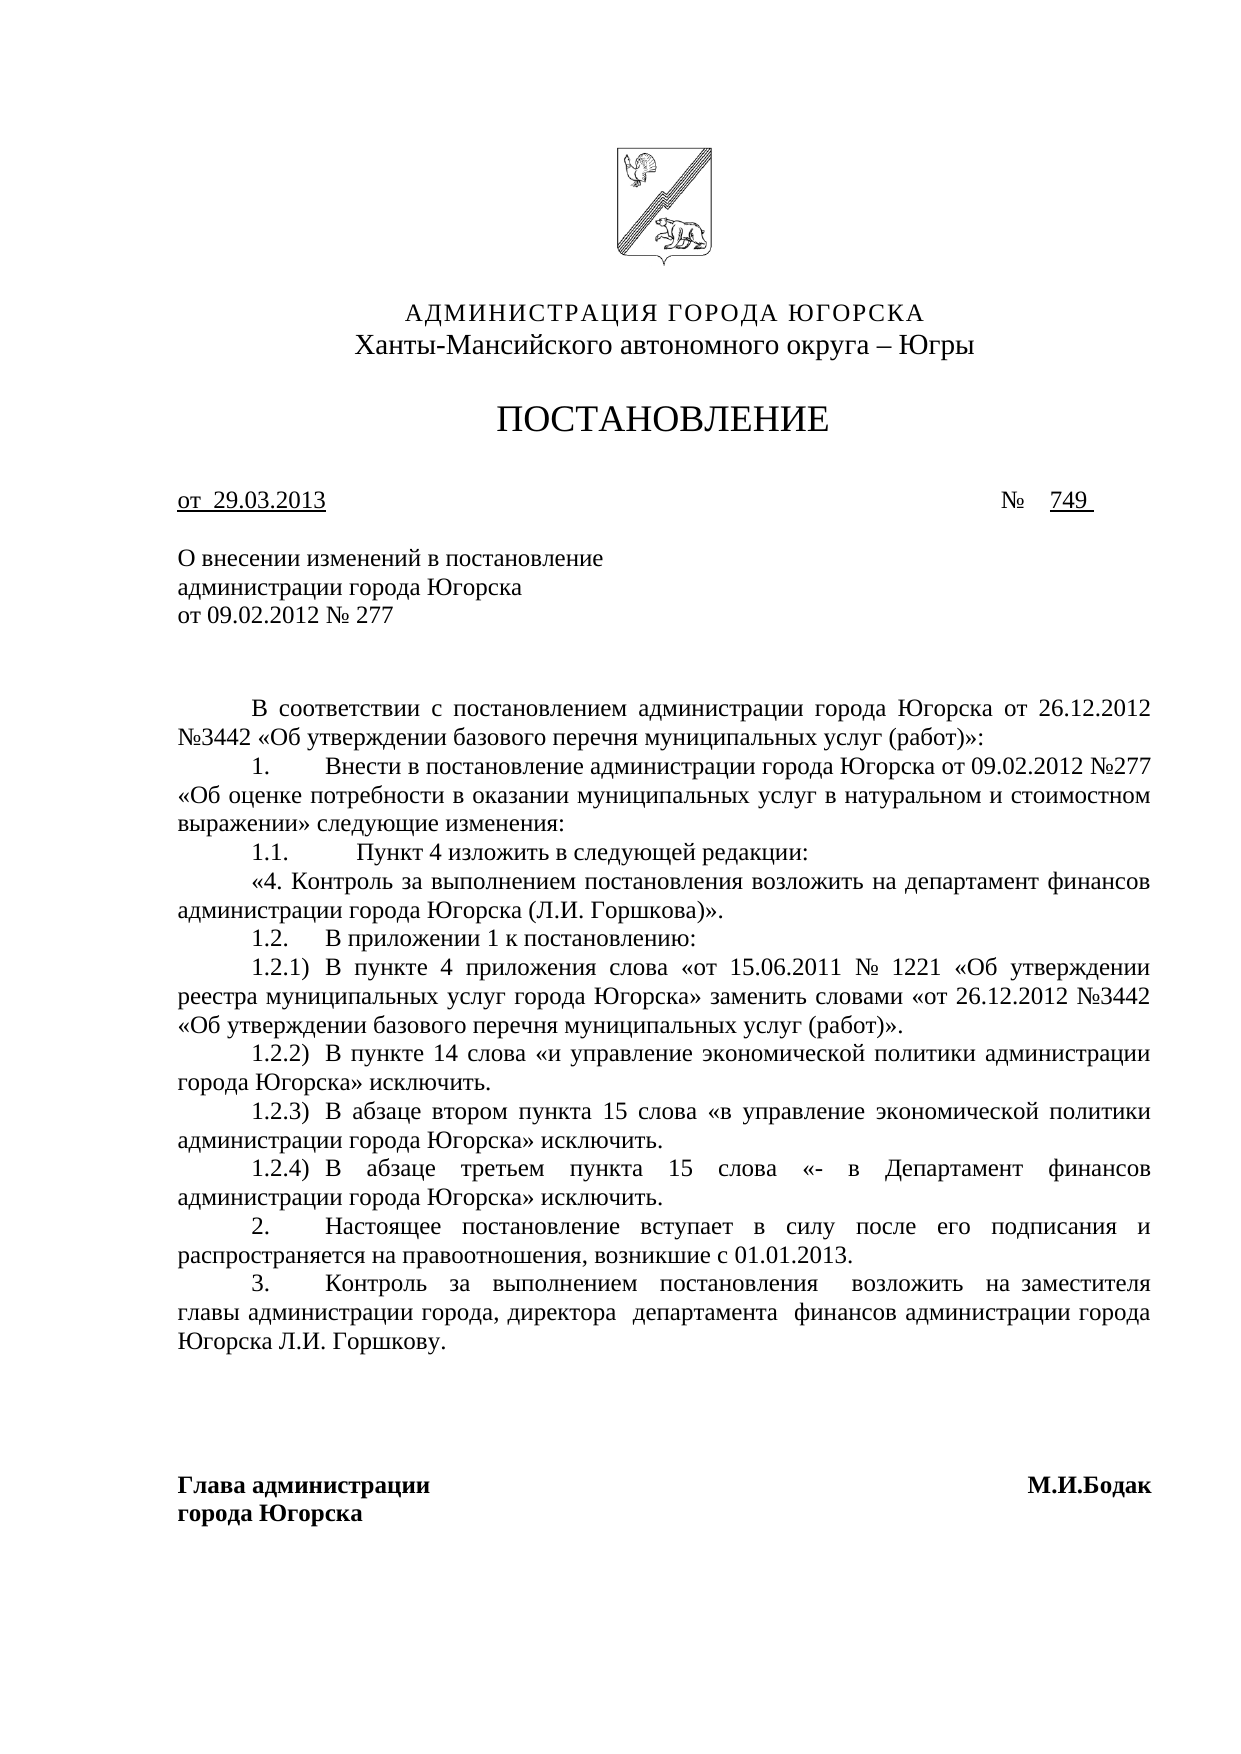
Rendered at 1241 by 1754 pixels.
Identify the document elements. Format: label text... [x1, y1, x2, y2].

list В пункте 14 слова «и управление экономической политики администрации города Югорска» исключить. [177, 1038, 1152, 1096]
list «4. Контроль за выполнением постановления возложить на департамент финансов администрации города Югорска (Л.И. Горшкова)». [177, 866, 1152, 923]
list В приложении 1 к постановлению: [251, 923, 1152, 952]
list Контроль за выполнением постановления возложить на заместителя главы администрации города, директора департамента финансов администрации города Югорска Л.И. Горшкову. [177, 1268, 1152, 1355]
subtitle ПОСТАНОВЛЕНИЕ [177, 396, 1152, 439]
list Внести в постановление администрации города Югорска от 09.02.2012 №277 «Об оценке потребности в оказании муниципальных услуг в натуральном и стоимостном выражении» следующие изменения: [177, 751, 1152, 837]
text администрации города Югорска [177, 572, 1152, 600]
subtitle Ханты-Мансийского автономного округа – Югры [177, 327, 1152, 361]
text от 09.02.2012 № 277 [177, 600, 1152, 629]
picture [616, 146, 713, 268]
text О внесении изменений в постановление [177, 543, 1152, 572]
text В соответствии с постановлением администрации города Югорска от 26.12.2012 №3442 «Об утверждении базового перечня муниципальных услуг (работ)»: [177, 693, 1152, 751]
text от 29.03.2013 № 749 [177, 485, 1152, 514]
subtitle АДМИНИСТРАЦИЯ ГОРОДА ЮГОРСКА [177, 298, 1152, 327]
text города Югорска [177, 1498, 1152, 1527]
list В абзаце третьем пункта 15 слова «- в Департамент финансов администрации города Югорска» исключить. [177, 1153, 1152, 1211]
list В абзаце втором пункта 15 слова «в управление экономической политики администрации города Югорска» исключить. [177, 1096, 1152, 1153]
list Пункт 4 изложить в следующей редакции: [251, 837, 1152, 866]
text Глава администрации М.И.Бодак [177, 1470, 1152, 1498]
list Настоящее постановление вступает в силу после его подписания и распространяется на правоотношения, возникшие с 01.01.2013. [177, 1211, 1152, 1268]
list В пункте 4 приложения слова «от 15.06.2011 № 1221 «Об утверждении реестра муниципальных услуг города Югорска» заменить словами «от 26.12.2012 №3442 «Об утверждении базового перечня муниципальных услуг (работ)». [177, 952, 1152, 1038]
